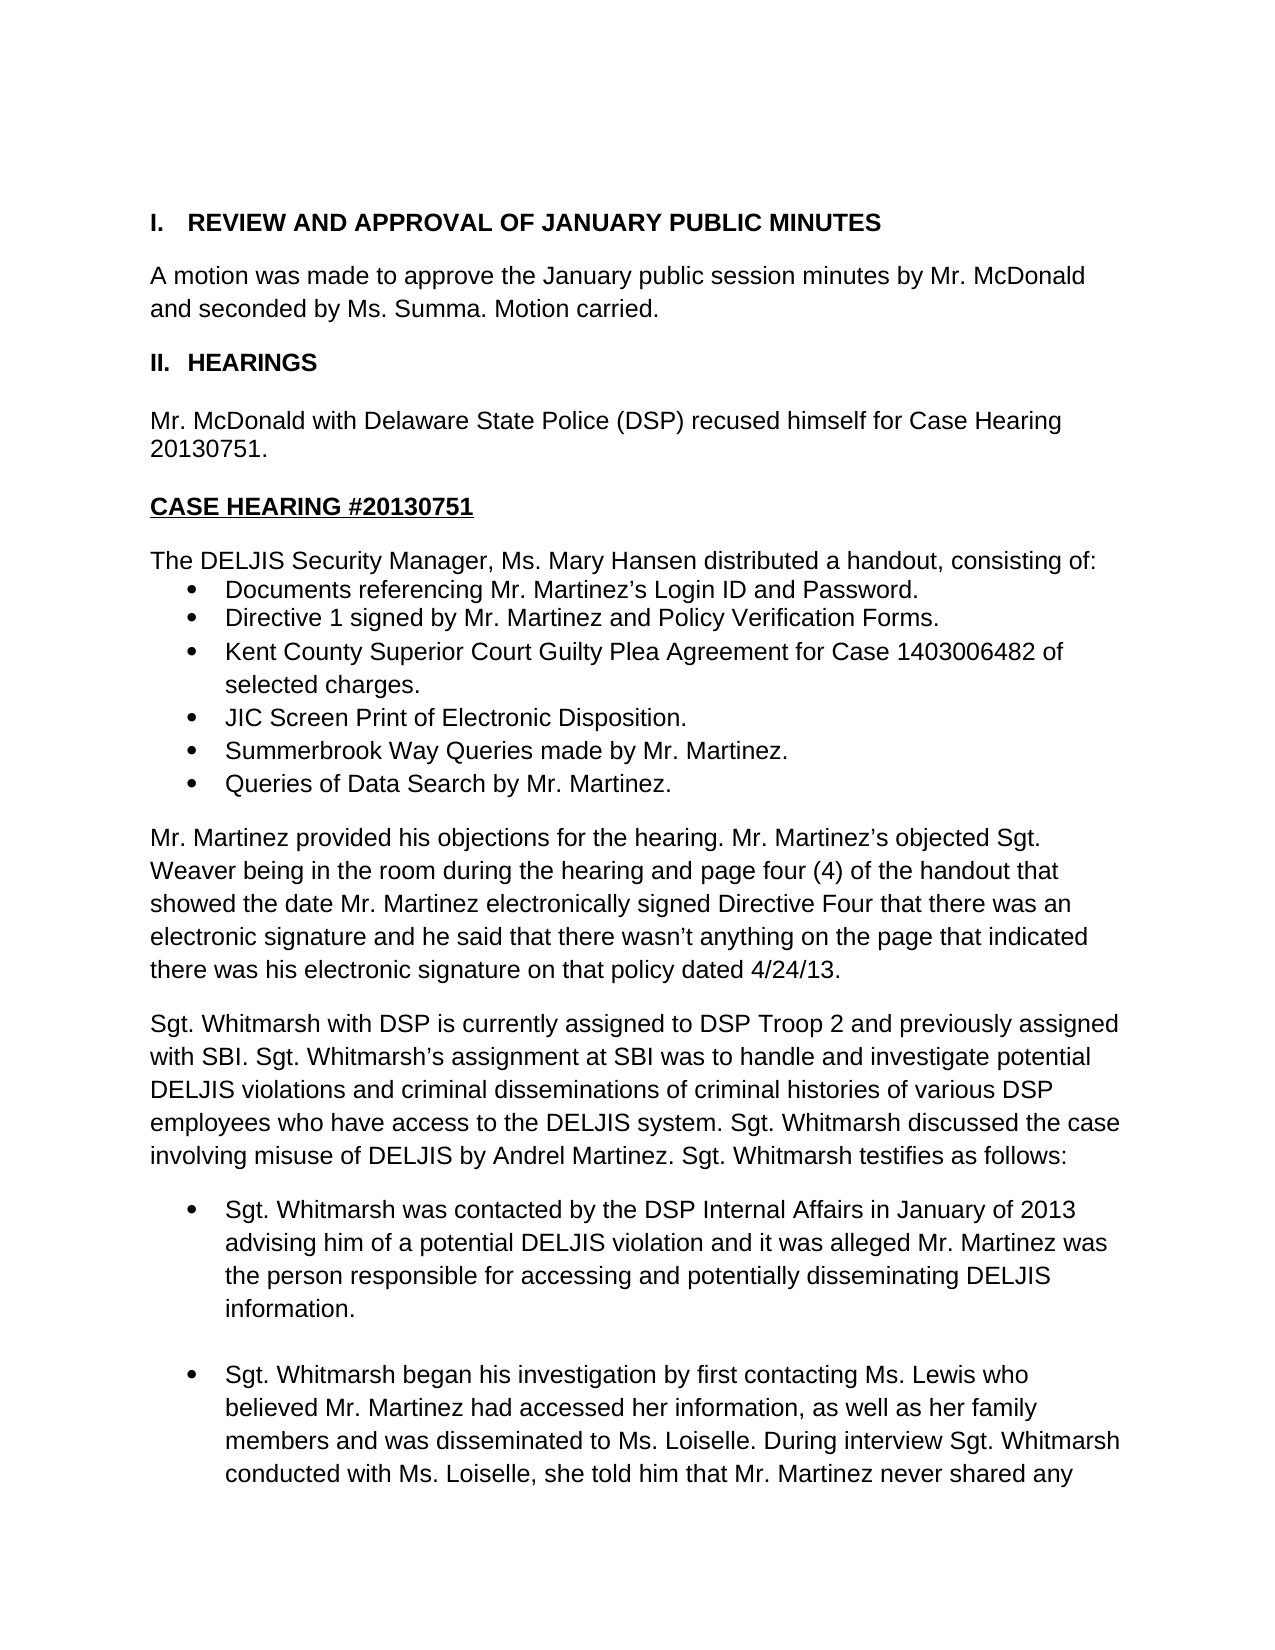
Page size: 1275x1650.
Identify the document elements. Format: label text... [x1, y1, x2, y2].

list Directive 1 signed by Mr. Martinez and Policy Verification Forms. [187, 603, 1125, 632]
text II. HEARINGS [150, 348, 1125, 377]
list JIC Screen Print of Electronic Disposition. [187, 703, 1125, 732]
text I. REVIEW AND APPROVAL OF JANUARY PUBLIC MINUTES [150, 207, 1125, 236]
list Queries of Data Search by Mr. Martinez. [187, 769, 1125, 798]
list Summerbrook Way Queries made by Mr. Martinez. [187, 736, 1125, 765]
text Sgt. Whitmarsh with DSP is currently assigned to DSP Troop 2 and previously assigned with SBI. Sgt. Whitmarsh’s assignment at SBI was to handle and investigate potential DELJIS violations and criminal disseminations of criminal histories of various DSP employees who have access to the DELJIS system. Sgt. Whitmarsh discussed the case involving misuse of DELJIS by Andrel Martinez. Sgt. Whitmarsh testifies as follows: [150, 1009, 1125, 1170]
list Kent County Superior Court Guilty Plea Agreement for Case 1403006482 of selected charges. [187, 637, 1125, 698]
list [187, 1360, 1125, 1488]
text Mr. Martinez provided his objections for the hearing. Mr. Martinez’s objected Sgt. Weaver being in the room during the hearing and page four (4) of the handout that showed the date Mr. Martinez electronically signed Directive Four that there was an electronic signature and he said that there wasn’t anything on the page that indicated there was his electronic signature on that policy dated 4/24/13. [150, 823, 1125, 984]
text CASE HEARING #20130751 [150, 492, 1125, 521]
list Documents referencing Mr. Martinez’s Login ID and Password. [187, 574, 1125, 603]
text The DELJIS Security Manager, Ms. Mary Hansen distributed a handout, consisting of: [150, 546, 1125, 574]
text Mr. McDonald with Delaware State Police (DSP) recused himself for Case Hearing 20130751. [150, 406, 1125, 463]
text A motion was made to approve the January public session minutes by Mr. McDonald and seconded by Ms. Summa. Motion carried. [150, 261, 1125, 323]
list Sgt. Whitmarsh was contacted by the DSP Internal Affairs in January of 2013 advising him of a potential DELJIS violation and it was alleged Mr. Martinez was the person responsible for accessing and potentially disseminating DELJIS information. [187, 1195, 1125, 1323]
